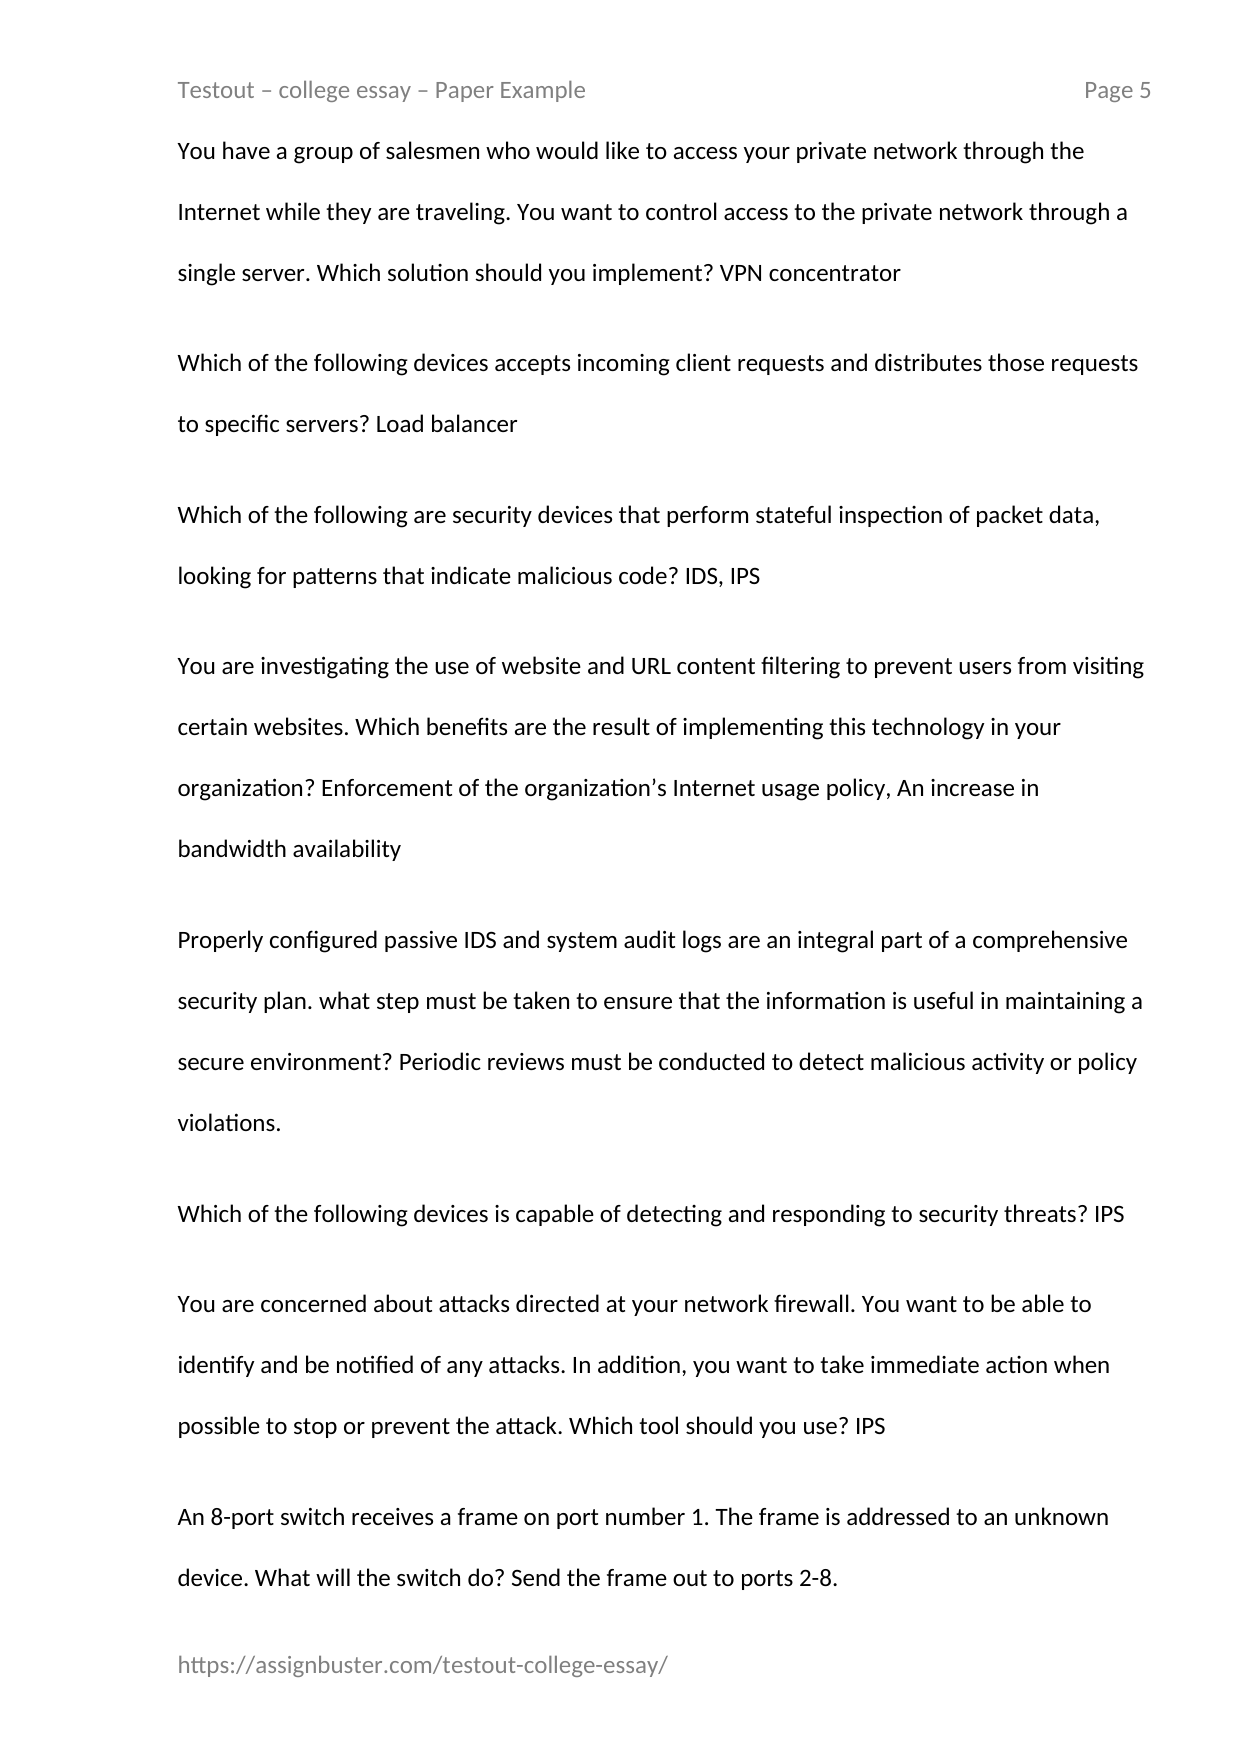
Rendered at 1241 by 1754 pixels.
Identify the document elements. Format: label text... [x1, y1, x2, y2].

text An 8-port switch receives a frame on port number 1. The frame is addressed to an unknown device. What will the switch do? Send the frame out to ports 2-8. [177, 1501, 1152, 1592]
text Properly configured passive IDS and system audit logs are an integral part of a comprehensive security plan. what step must be taken to ensure that the information is useful in maintaining a secure environment? Periodic reviews must be conducted to detect malicious activity or policy violations. [177, 924, 1152, 1138]
text You are concerned about attacks directed at your network firewall. You want to be able to identify and be notified of any attacks. In addition, you want to take immediate action when possible to stop or prevent the attack. Which tool should you use? IPS [177, 1288, 1152, 1441]
text You are investigating the use of website and URL content filtering to prevent users from visiting certain websites. Which benefits are the result of implementing this technology in your organization? Enforcement of the organization’s Internet usage policy, An increase in bandwidth availability [177, 651, 1152, 864]
text Which of the following devices accepts incoming client requests and distributes those requests to specific servers? Load balancer [177, 347, 1152, 439]
text Which of the following are security devices that perform stateful inspection of packet data, looking for patterns that indicate malicious code? IDS, IPS [177, 499, 1152, 591]
text You have a group of salesmen who would like to access your private network through the Internet while they are traveling. You want to control access to the private network through a single server. Which solution should you implement? VPN concentrator [177, 135, 1152, 287]
text Which of the following devices is capable of detecting and responding to security threats? IPS [177, 1198, 1152, 1228]
